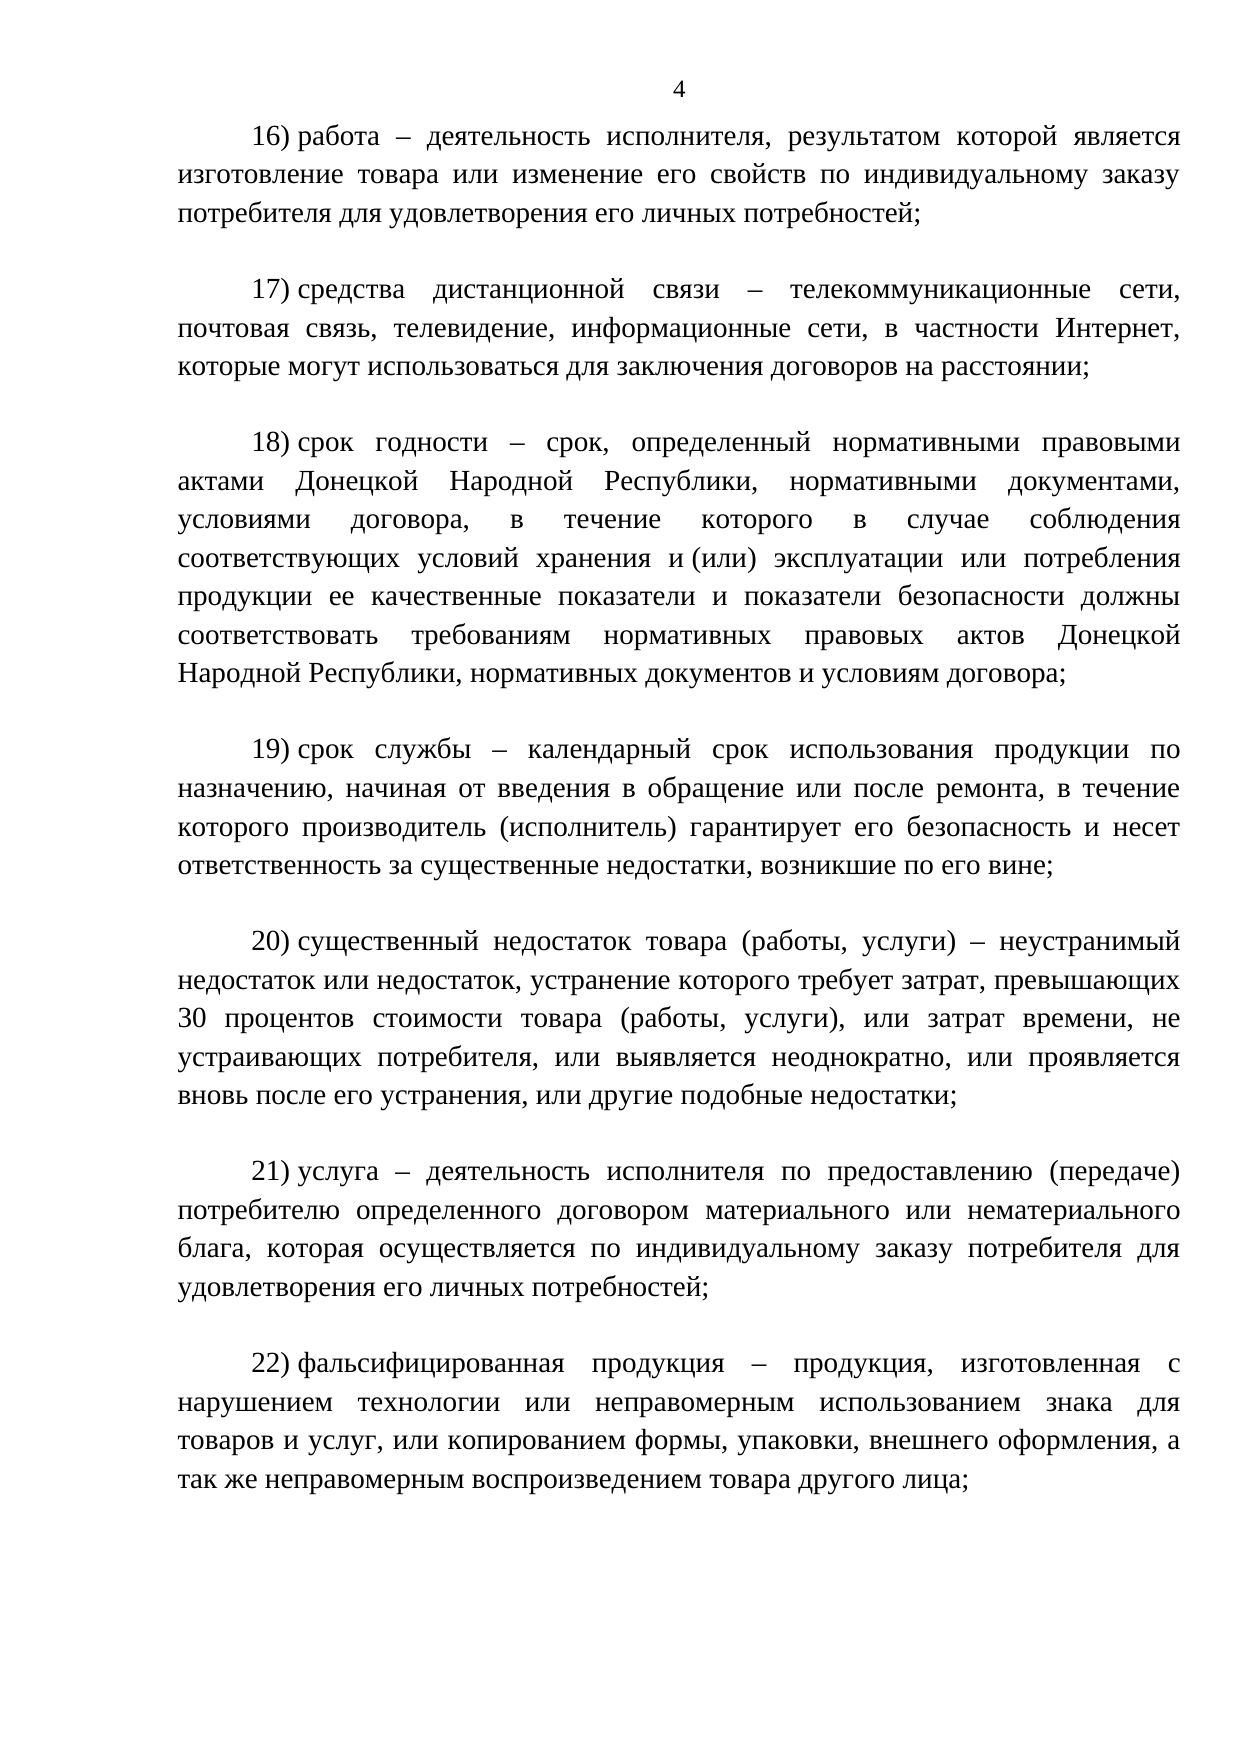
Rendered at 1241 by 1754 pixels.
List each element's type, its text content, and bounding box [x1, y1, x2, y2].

text 17) средства дистанционной связи – телекоммуникационные сети, почтовая связь, телевидение, информационные сети, в частности Интернет, которые могут использоваться для заключения договоров на расстоянии; [177, 271, 1181, 382]
text 16) работа – деятельность исполнителя, результатом которой является изготовление товара или изменение его свойств по индивидуальному заказу потребителя для удовлетворения его личных потребностей; [177, 118, 1181, 229]
text 22) фальсифицированная продукция – продукция, изготовленная с нарушением технологии или неправомерным использованием знака для товаров и услуг, или копированием формы, упаковки, внешнего оформления, а так же неправомерным воспроизведением товара другого лица; [177, 1345, 1181, 1494]
text 20) существенный недостаток товара (работы, услуги) – неустранимый недостаток или недостаток, устранение которого требует затрат, превышающих 30 процентов стоимости товара (работы, услуги), или затрат времени, не устраивающих потребителя, или выявляется неоднократно, или проявляется вновь после его устранения, или другие подобные недостатки; [177, 923, 1181, 1111]
text 19) срок службы – календарный срок использования продукции по назначению, начиная от введения в обращение или после ремонта, в течение которого производитель (исполнитель) гарантирует его безопасность и несет ответственность за существенные недостатки, возникшие по его вине; [177, 732, 1181, 881]
text 18) срок годности – срок, определенный нормативными правовыми актами Донецкой Народной Республики, нормативными документами, условиями договора, в течение которого в случае соблюдения соответствующих условий хранения и (или) эксплуатации или потребления продукции ее качественные показатели и показатели безопасности должны соответствовать требованиям нормативных правовых актов Донецкой Народной Республики, нормативных документов и условиям договора; [177, 424, 1181, 689]
text 21) услуга – деятельность исполнителя по предоставлению (передаче) потребителю определенного договором материального или нематериального блага, которая осуществляется по индивидуальному заказу потребителя для удовлетворения его личных потребностей; [177, 1153, 1181, 1303]
